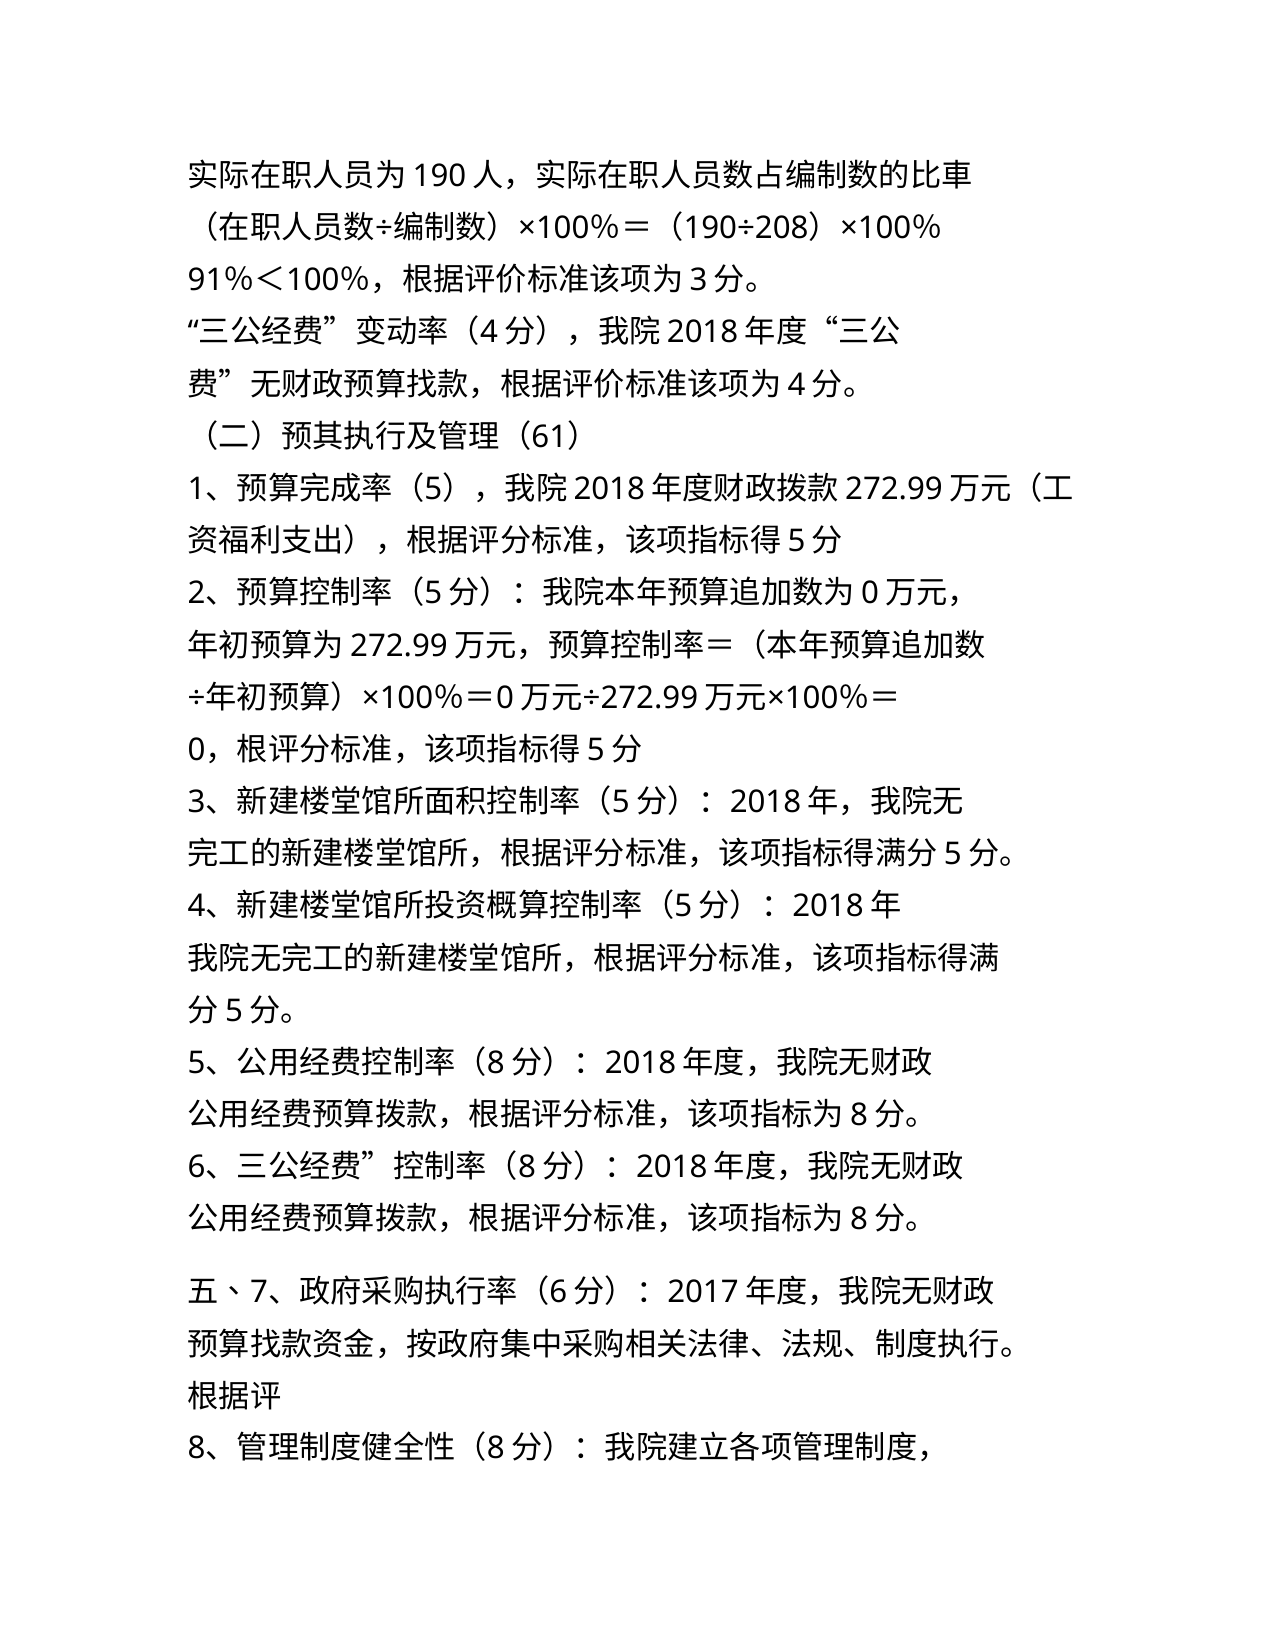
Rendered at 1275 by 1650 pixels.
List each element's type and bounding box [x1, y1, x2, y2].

list [187, 1267, 1087, 1468]
list [187, 150, 1087, 1239]
